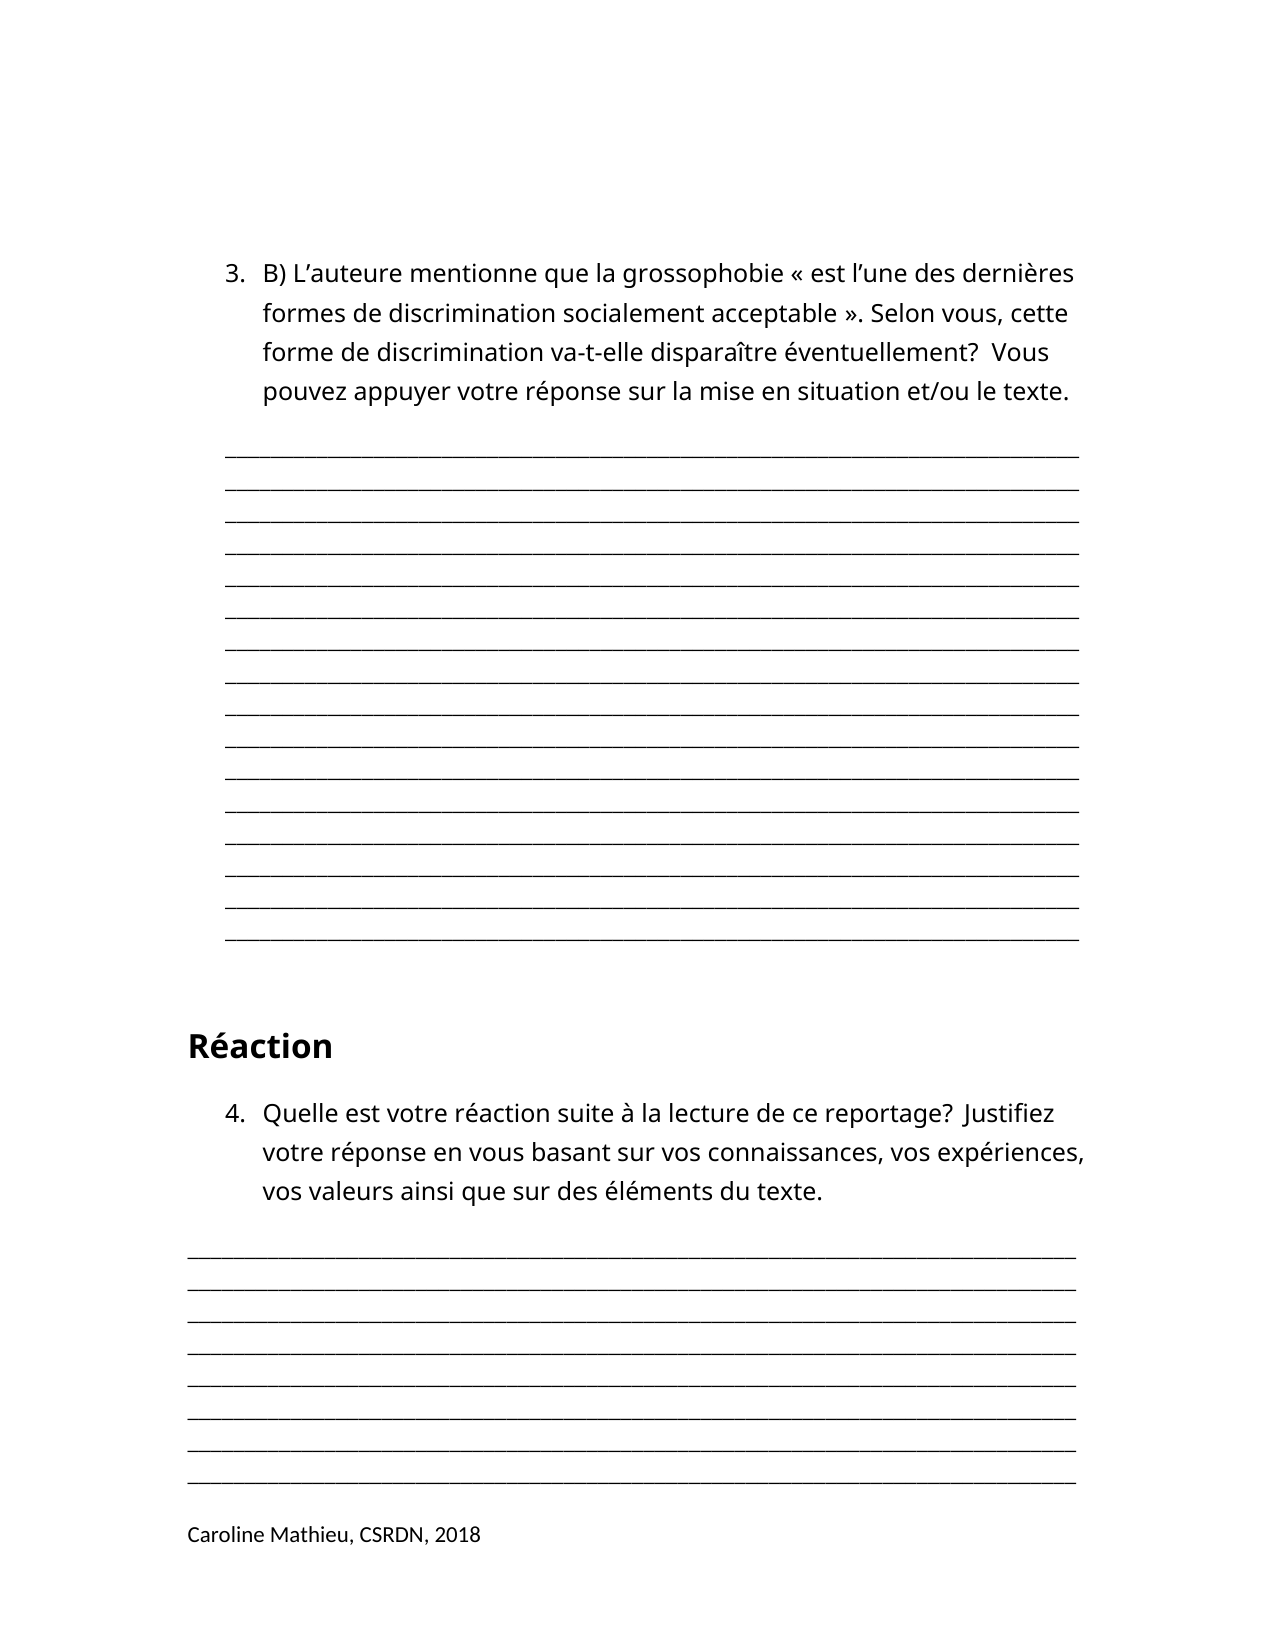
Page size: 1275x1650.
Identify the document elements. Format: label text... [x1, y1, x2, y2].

text ________________________________________________________________________________________________________________________________________________________________________________________________________________________________________________________________________________________________________________________________________________________________________________________________________________________________________________________________________________________________________________________________________________________________________________________________________________________________________________________________________________________________________________________________________________________________________________________________________________________________________________________________________________________________________________________________________________________________________________________________________________________________________________________________________________________________________________________________________________________________________________________________________________________________________________ [225, 433, 1087, 944]
text Réaction [187, 1022, 1087, 1068]
list Quelle est votre réaction suite à la lecture de ce reportage? Justifiez votre réponse en vous basant sur vos connaissances, vos expériences, vos valeurs ainsi que sur des éléments du texte. [225, 1095, 1087, 1208]
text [187, 1234, 1087, 1487]
list B) L’auteure mentionne que la grossophobie « est l’une des dernières formes de discrimination socialement acceptable ». Selon vous, cette forme de discrimination va-t-elle disparaître éventuellement? Vous pouvez appuyer votre réponse sur la mise en situation et/ou le texte. [225, 256, 1087, 408]
